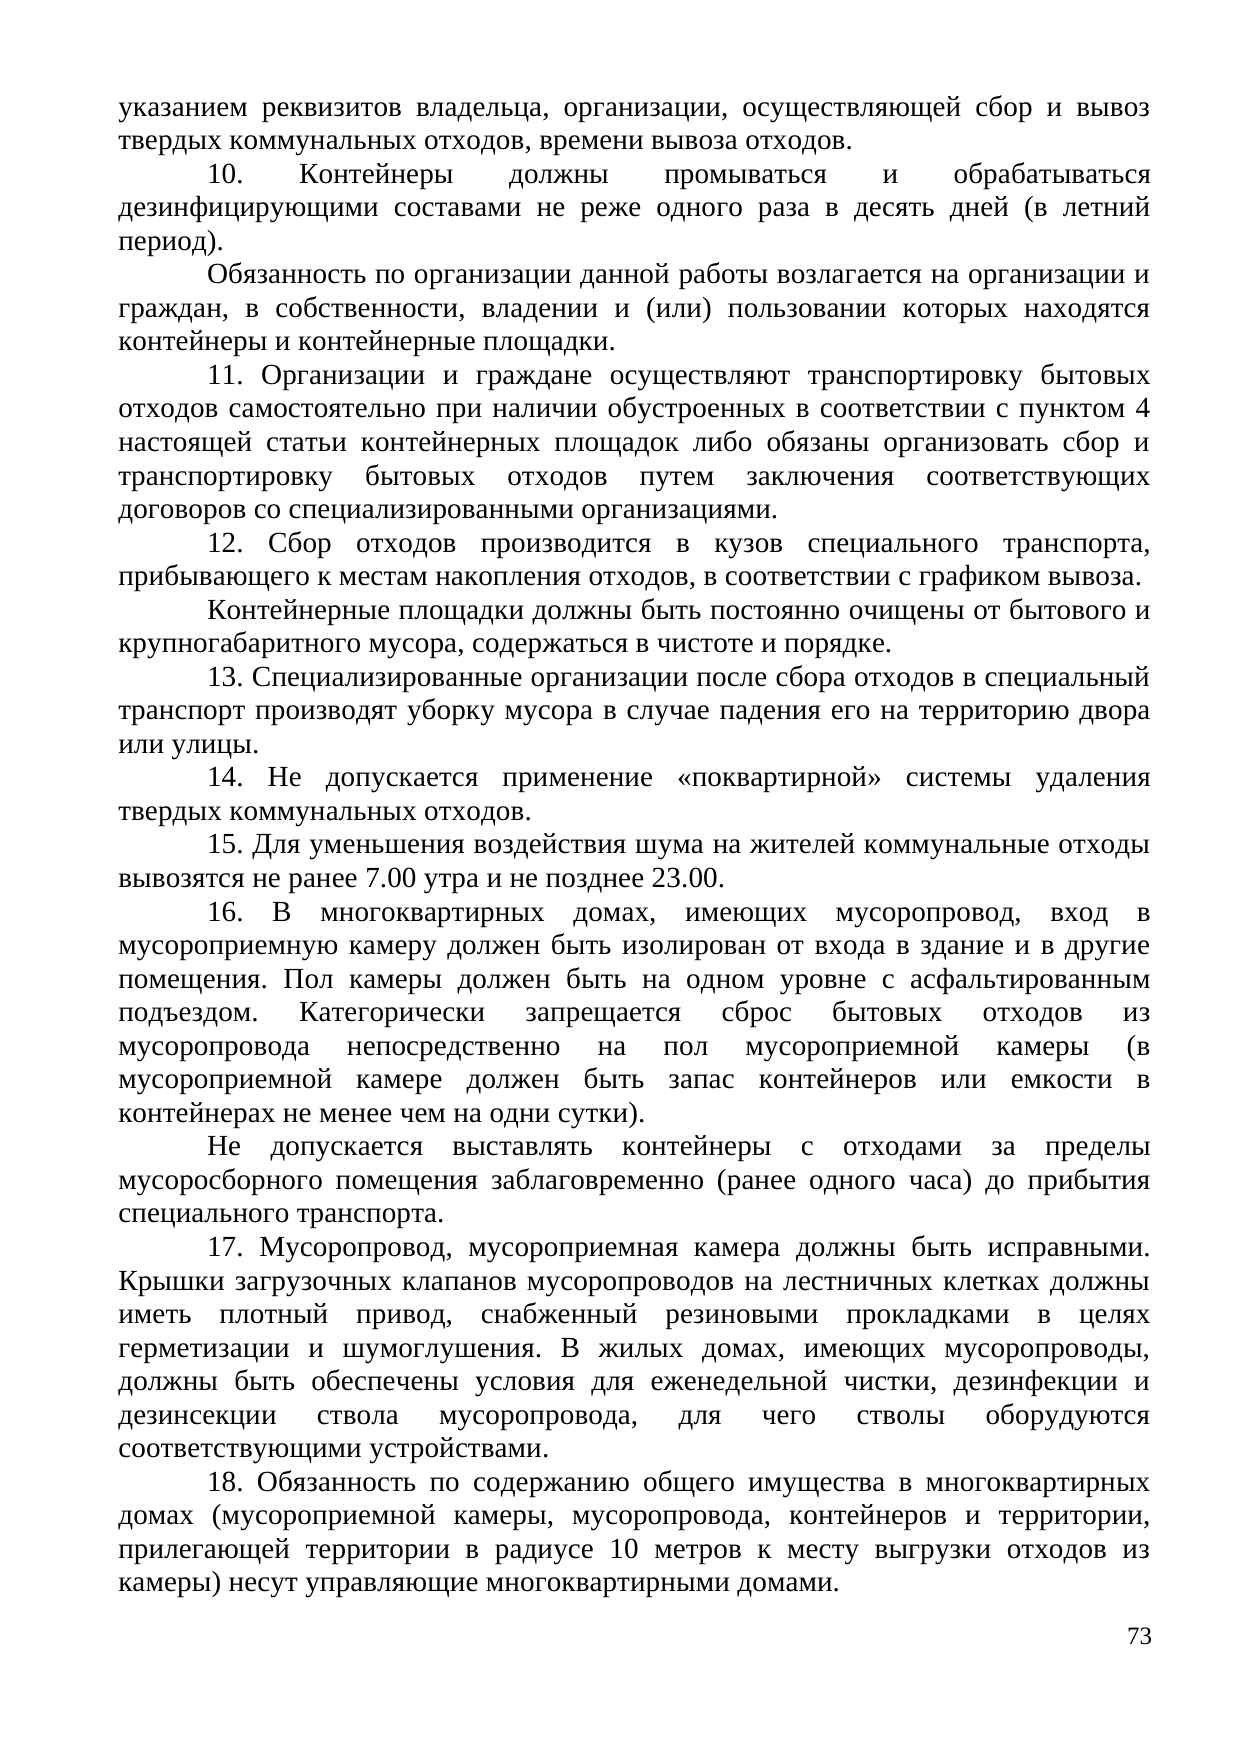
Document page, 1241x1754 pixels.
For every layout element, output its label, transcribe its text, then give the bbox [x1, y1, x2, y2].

text 13. Специализированные организации после сбора отходов в специальный транспорт производят уборку мусора в случае падения его на территорию двора или улицы. [118, 659, 1152, 759]
text 15. Для уменьшения воздействия шума на жителей коммунальные отходы вывозятся не ранее 7.00 утра и не позднее 23.00. [118, 827, 1152, 894]
text Не допускается выставлять контейнеры с отходами за пределы мусоросборного помещения заблаговременно (ранее одного часа) до прибытия специального транспорта. [118, 1128, 1152, 1229]
text 18. Обязанность по содержанию общего имущества в многоквартирных домах (мусороприемной камеры, мусоропровода, контейнеров и территории, прилегающей территории в радиусе 10 метров к месту выгрузки отходов из камеры) несут управляющие многоквартирными домами. [118, 1464, 1152, 1598]
text 16. В многоквартирных домах, имеющих мусоропровод, вход в мусороприемную камеру должен быть изолирован от входа в здание и в другие помещения. Пол камеры должен быть на одном уровне с асфальтированным подъездом. Категорически запрещается сброс бытовых отходов из мусоропровода непосредственно на пол мусороприемной камеры (в мусороприемной камере должен быть запас контейнеров или емкости в контейнерах не менее чем на одни сутки). [118, 894, 1152, 1128]
text 11. Организации и граждане осуществляют транспортировку бытовых отходов самостоятельно при наличии обустроенных в соответствии с пунктом 4 настоящей статьи контейнерных площадок либо обязаны организовать сбор и транспортировку бытовых отходов путем заключения соответствующих договоров со специализированными организациями. [118, 357, 1152, 525]
text 17. Мусоропровод, мусороприемная камера должны быть исправными. Крышки загрузочных клапанов мусоропроводов на лестничных клетках должны иметь плотный привод, снабженный резиновыми прокладками в целях герметизации и шумоглушения. В жилых домах, имеющих мусоропроводы, должны быть обеспечены условия для еженедельной чистки, дезинфекции и дезинсекции ствола мусоропровода, для чего стволы оборудуются соответствующими устройствами. [118, 1229, 1152, 1464]
text Контейнерные площадки должны быть постоянно очищены от бытового и крупногабаритного мусора, содержаться в чистоте и порядке. [118, 592, 1152, 659]
text Обязанность по организации данной работы возлагается на организации и граждан, в собственности, владении и (или) пользовании которых находятся контейнеры и контейнерные площадки. [118, 256, 1152, 357]
text 14. Не допускается применение «поквартирной» системы удаления твердых коммунальных отходов. [118, 759, 1152, 827]
text 12. Сбор отходов производится в кузов специального транспорта, прибывающего к местам накопления отходов, в соответствии с графиком вывоза. [118, 525, 1152, 592]
text 10. Контейнеры должны промываться и обрабатываться дезинфицирующими составами не реже одного раза в десять дней (в летний период). [118, 156, 1152, 256]
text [118, 89, 1152, 156]
